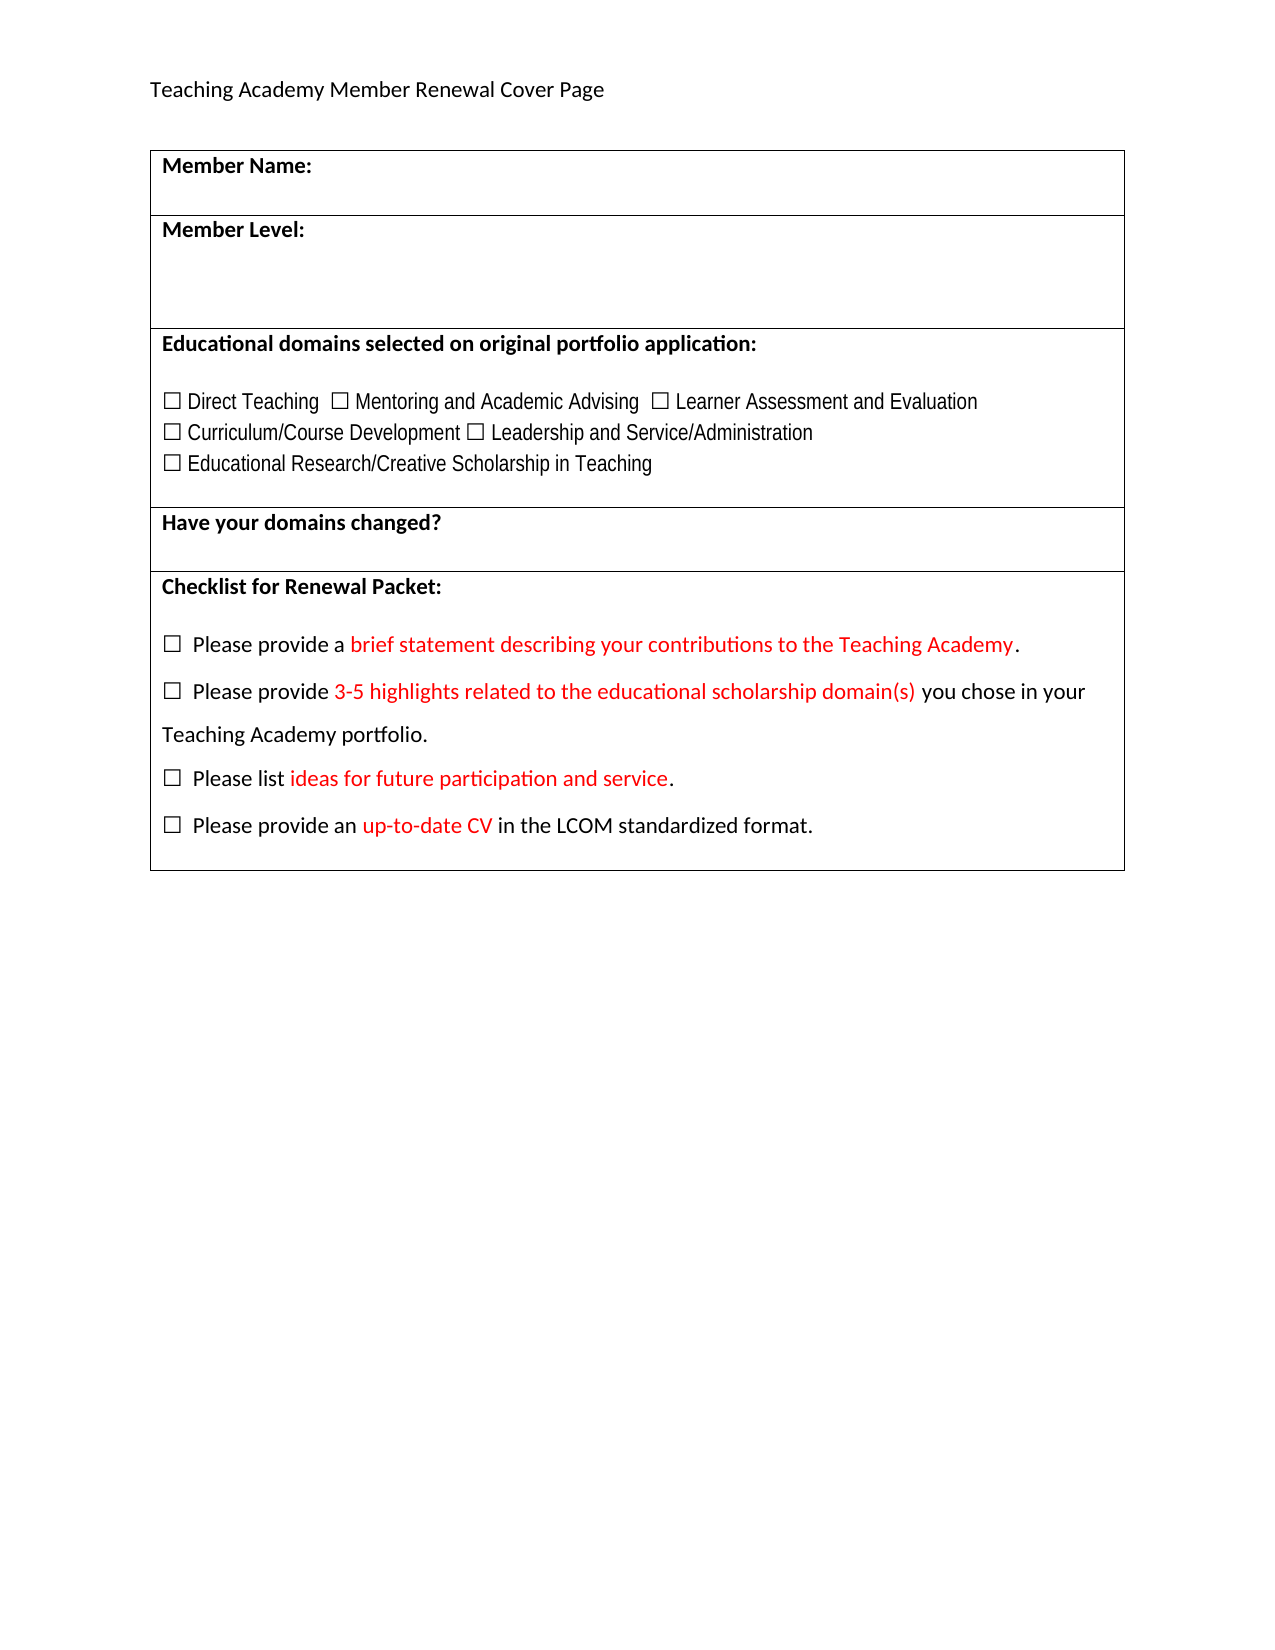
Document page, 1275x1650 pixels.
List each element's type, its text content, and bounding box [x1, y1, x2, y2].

table_cell Have your domains changed? [151, 508, 1124, 571]
table_cell Checklist for Renewal Packet: Please provide a brief statement describing your contributions to the Teaching Academy. Please provide 3-5 highlights related to the educational scholarship domain(s) you chose in your Teaching Academy portfolio. Please list ideas for future participation and service. Please provide an up-to-date CV in the LCOM standardized format. [151, 572, 1124, 870]
table_cell Educational domains selected on original portfolio application: Direct Teaching Mentoring and Academic Advising Learner Assessment and Evaluation Curriculum/Course Development Leadership and Service/Administration Educational Research/Creative Scholarship in Teaching [151, 329, 1124, 507]
table_cell Member Level: [151, 216, 1124, 328]
table_header Member Name: [151, 151, 1124, 214]
